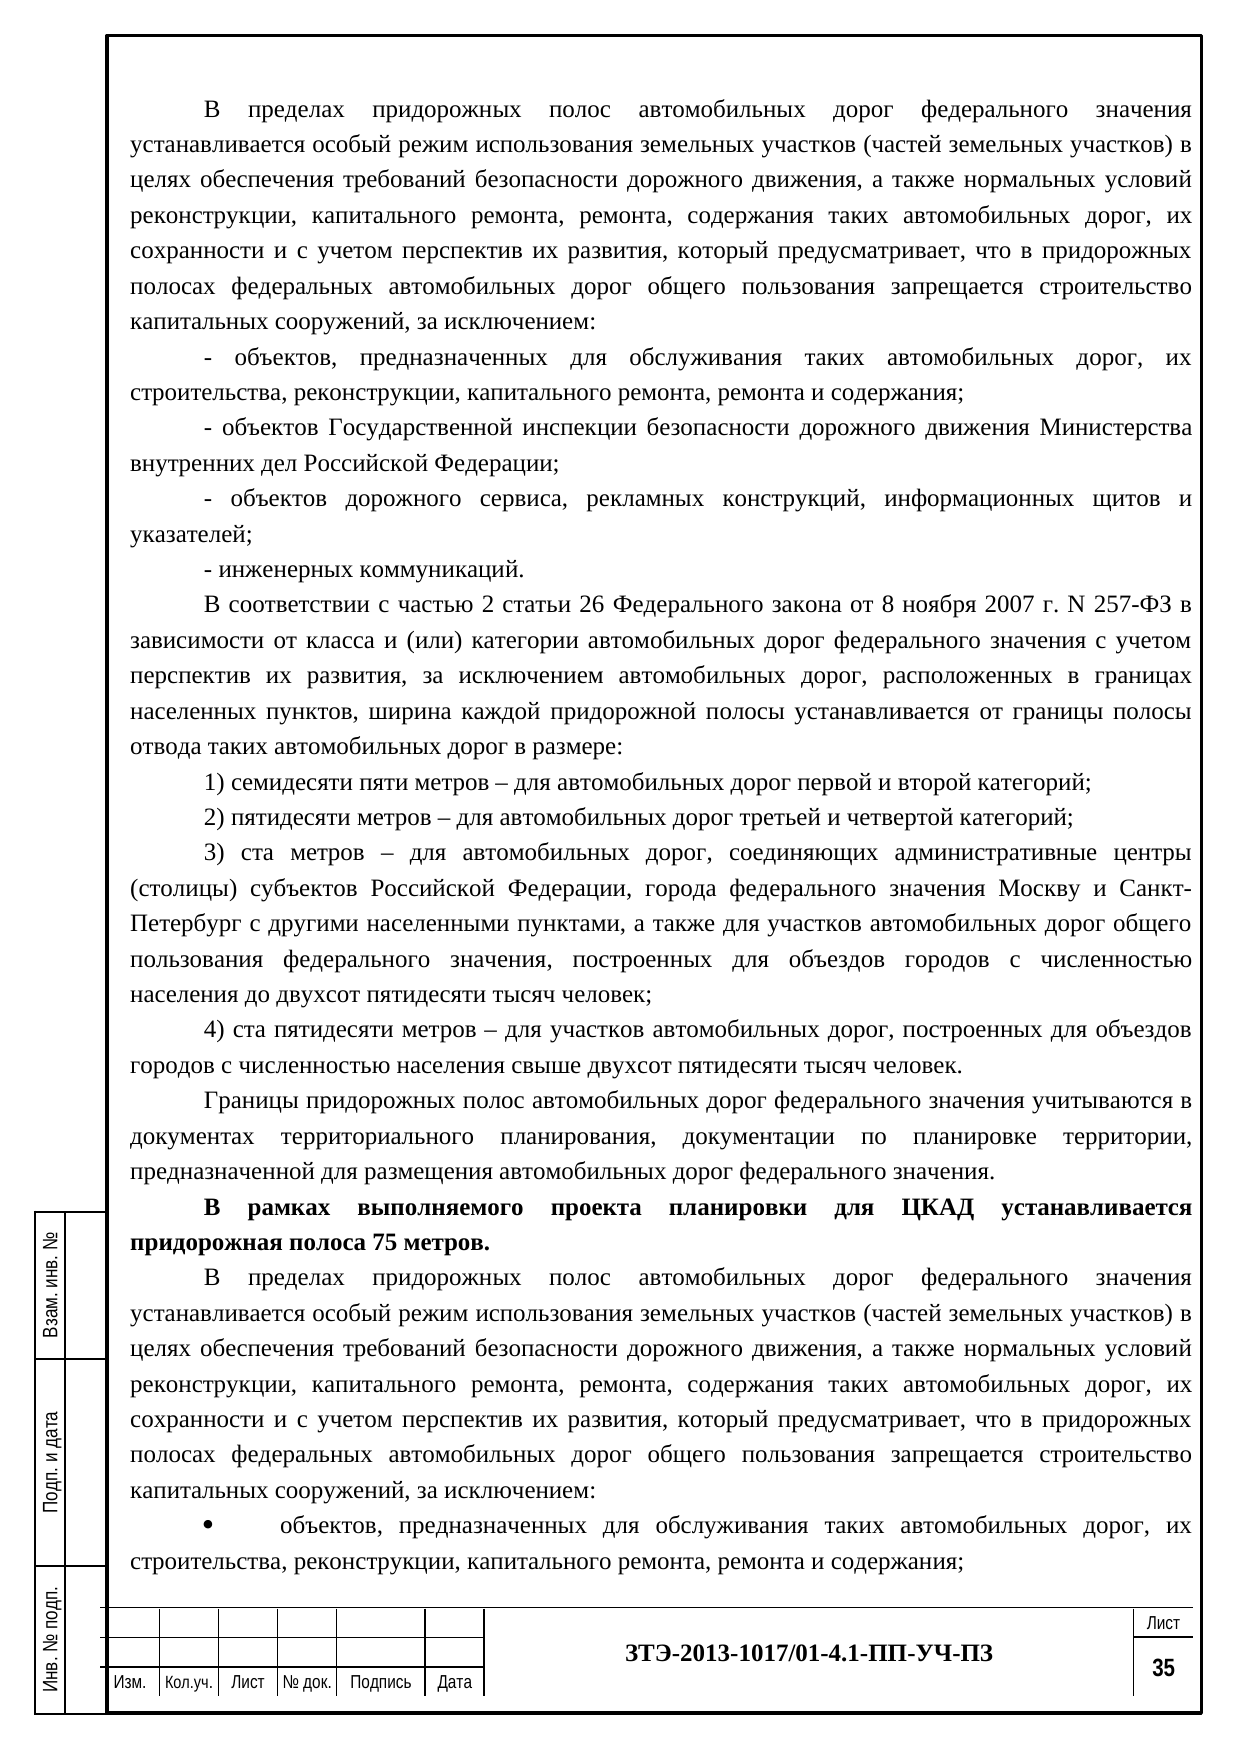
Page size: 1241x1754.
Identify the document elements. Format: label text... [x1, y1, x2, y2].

text 1) семидесяти пяти метров – для автомобильных дорог первой и второй категорий; [130, 762, 1193, 797]
text 2) пятидесяти метров – для автомобильных дорог третьей и четвертой категорий; [130, 797, 1193, 832]
text В соответствии с частью 2 статьи 26 Федерального закона от 8 ноября 2007 г. N 257-ФЗ в зависимости от класса и (или) категории автомобильных дорог федерального значения с учетом перспектив их развития, за исключением автомобильных дорог, расположенных в границах населенных пунктов, ширина каждой придорожной полосы устанавливается от границы полосы отвода таких автомобильных дорог в размере: [130, 584, 1193, 762]
text В пределах придорожных полос автомобильных дорог федерального значения устанавливается особый режим использования земельных участков (частей земельных участков) в целях обеспечения требований безопасности дорожного движения, а также нормальных условий реконструкции, капитального ремонта, ремонта, содержания таких автомобильных дорог, их сохранности и с учетом перспектив их развития, который предусматривает, что в придорожных полосах федеральных автомобильных дорог общего пользования запрещается строительство капитальных сооружений, за исключением: [130, 89, 1193, 337]
text - объектов дорожного сервиса, рекламных конструкций, информационных щитов и указателей; [130, 478, 1193, 549]
text 4) ста пятидесяти метров – для участков автомобильных дорог, построенных для объездов городов с численностью населения свыше двухсот пятидесяти тысяч человек. [130, 1009, 1193, 1080]
text В рамках выполняемого проекта планировки для ЦКАД устанавливается придорожная полоса 75 метров. [130, 1187, 1193, 1257]
text - объектов, предназначенных для обслуживания таких автомобильных дорог, их строительства, реконструкции, капитального ремонта, ремонта и содержания; [130, 337, 1193, 407]
text - объектов Государственной инспекции безопасности дорожного движения Министерства внутренних дел Российской Федерации; [130, 407, 1193, 478]
text В пределах придорожных полос автомобильных дорог федерального значения устанавливается особый режим использования земельных участков (частей земельных участков) в целях обеспечения требований безопасности дорожного движения, а также нормальных условий реконструкции, капитального ремонта, ремонта, содержания таких автомобильных дорог, их сохранности и с учетом перспектив их развития, который предусматривает, что в придорожных полосах федеральных автомобильных дорог общего пользования запрещается строительство капитальных сооружений, за исключением: [130, 1257, 1193, 1505]
text - инженерных коммуникаций. [130, 549, 1193, 584]
text 3) ста метров – для автомобильных дорог, соединяющих административные центры (столицы) субъектов Российской Федерации, города федерального значения Москву и Санкт-Петербург с другими населенными пунктами, а также для участков автомобильных дорог общего пользования федерального значения, построенных для объездов городов с численностью населения до двухсот пятидесяти тысяч человек; [130, 832, 1193, 1009]
text Границы придорожных полос автомобильных дорог федерального значения учитываются в документах территориального планирования, документации по планировке территории, предназначенной для размещения автомобильных дорог федерального значения. [130, 1080, 1193, 1187]
list объектов, предназначенных для обслуживания таких автомобильных дорог, их строительства, реконструкции, капитального ремонта, ремонта и содержания; [130, 1505, 1193, 1576]
